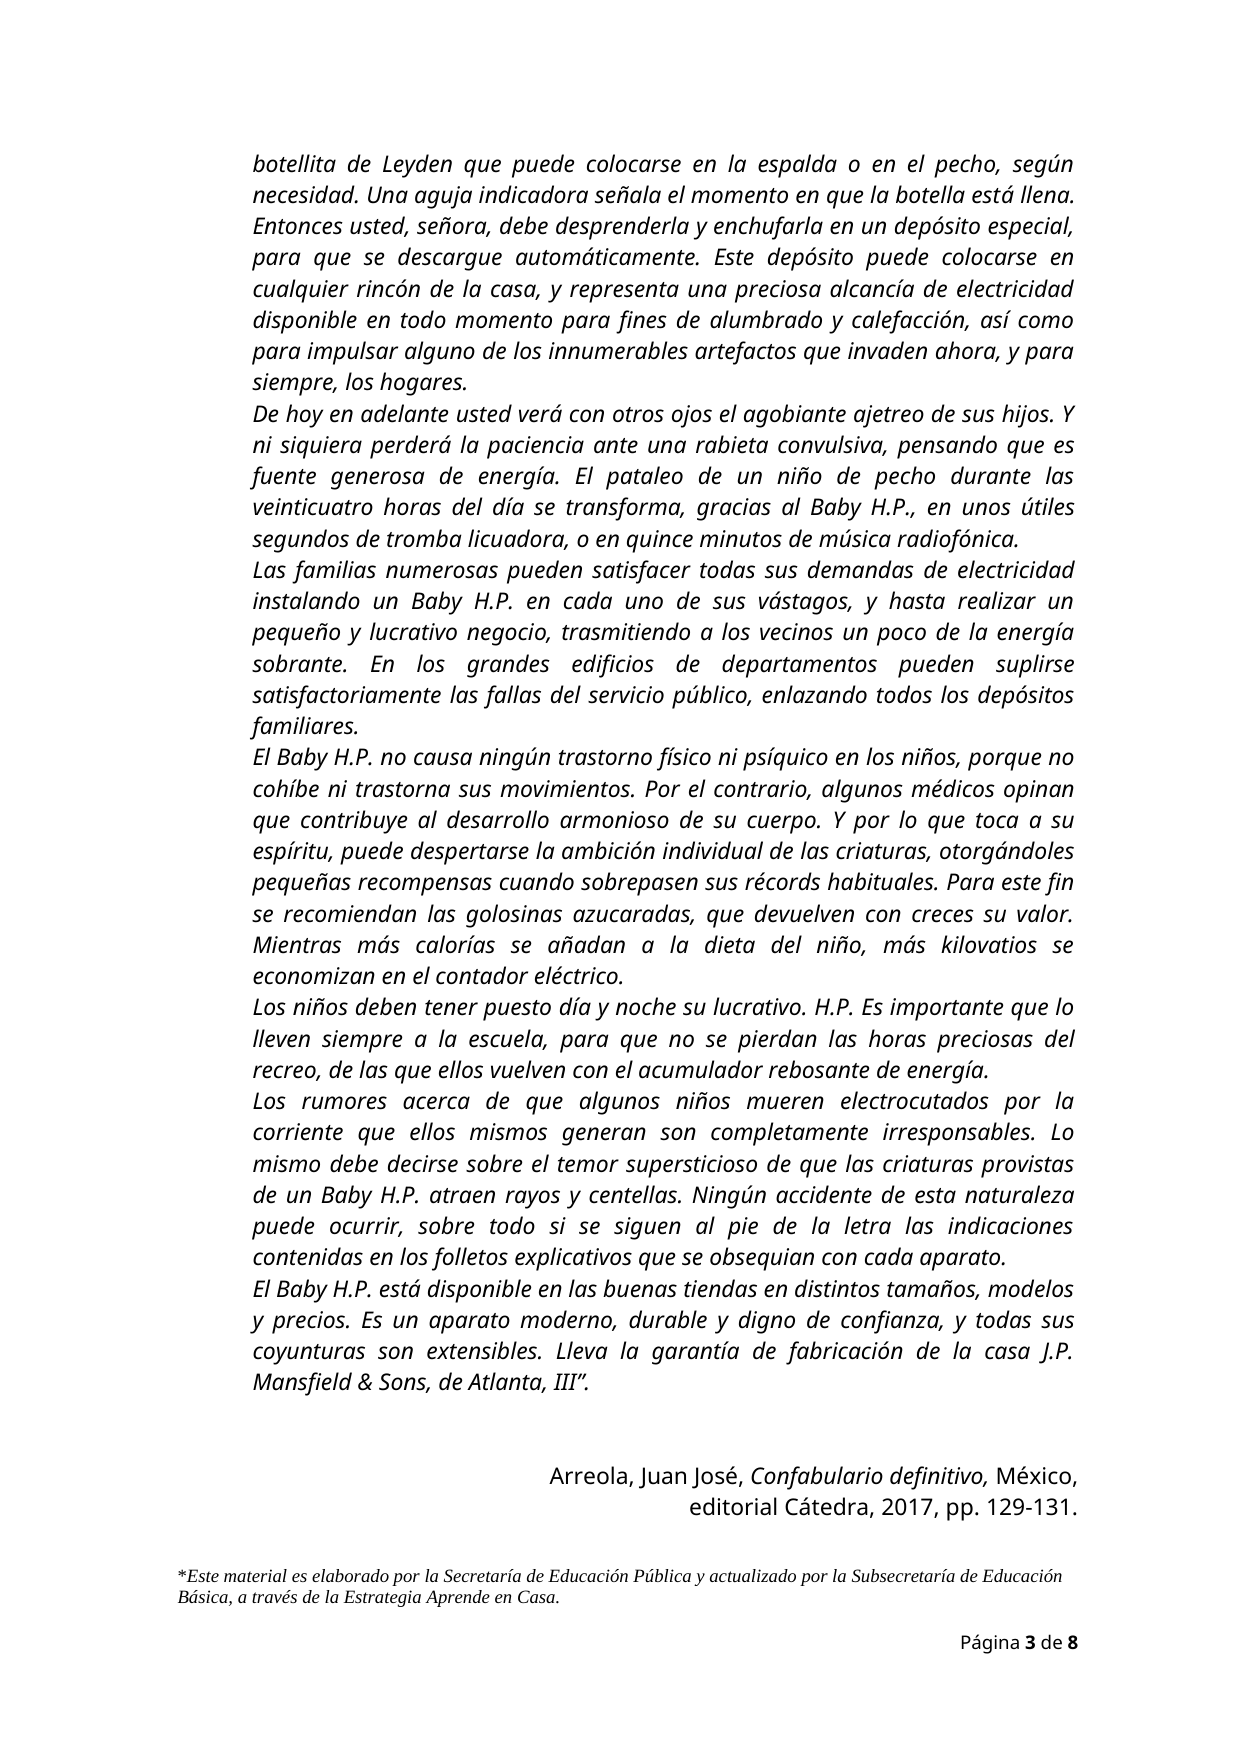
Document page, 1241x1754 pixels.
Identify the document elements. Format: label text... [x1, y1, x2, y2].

text El Baby H.P. no causa ningún trastorno físico ni psíquico en los niños, porque no cohíbe ni trastorna sus movimientos. Por el contrario, algunos médicos opinan que contribuye al desarrollo armonioso de su cuerpo. Y por lo que toca a su espíritu, puede despertarse la ambición individual de las criaturas, otorgándoles pequeñas recompensas cuando sobrepasen sus récords habituales. Para este fin se recomiendan las golosinas azucaradas, que devuelven con creces su valor. Mientras más calorías se añadan a la dieta del niño, más kilovatios se economizan en el contador eléctrico. [252, 741, 1078, 991]
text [252, 148, 1078, 398]
text Los niños deben tener puesto día y noche su lucrativo. H.P. Es importante que lo lleven siempre a la escuela, para que no se pierdan las horas preciosas del recreo, de las que ellos vuelven con el acumulador rebosante de energía. [252, 991, 1078, 1085]
text Los rumores acerca de que algunos niños mueren electrocutados por la corriente que ellos mismos generan son completamente irresponsables. Lo mismo debe decirse sobre el temor supersticioso de que las criaturas provistas de un Baby H.P. atraen rayos y centellas. Ningún accidente de esta naturaleza puede ocurrir, sobre todo si se siguen al pie de la letra las indicaciones contenidas en los folletos explicativos que se obsequian con cada aparato. [252, 1085, 1078, 1273]
text El Baby H.P. está disponible en las buenas tiendas en distintos tamaños, modelos y precios. Es un aparato moderno, durable y digno de confianza, y todas sus coyunturas son extensibles. Lleva la garantía de fabricación de la casa J.P. Mansfield & Sons, de Atlanta, III”. [252, 1273, 1078, 1398]
text editorial Cátedra, 2017, pp. 129-131. [177, 1491, 1078, 1523]
text Las familias numerosas pueden satisfacer todas sus demandas de electricidad instalando un Baby H.P. en cada uno de sus vástagos, y hasta realizar un pequeño y lucrativo negocio, trasmitiendo a los vecinos un poco de la energía sobrante. En los grandes edificios de departamentos pueden suplirse satisfactoriamente las fallas del servicio público, enlazando todos los depósitos familiares. [252, 554, 1078, 741]
text De hoy en adelante usted verá con otros ojos el agobiante ajetreo de sus hijos. Y ni siquiera perderá la paciencia ante una rabieta convulsiva, pensando que es fuente generosa de energía. El pataleo de un niño de pecho durante las veinticuatro horas del día se transforma, gracias al Baby H.P., en unos útiles segundos de tromba licuadora, o en quince minutos de música radiofónica. [252, 398, 1078, 554]
text Arreola, Juan José, Confabulario definitivo, México, [177, 1460, 1078, 1491]
